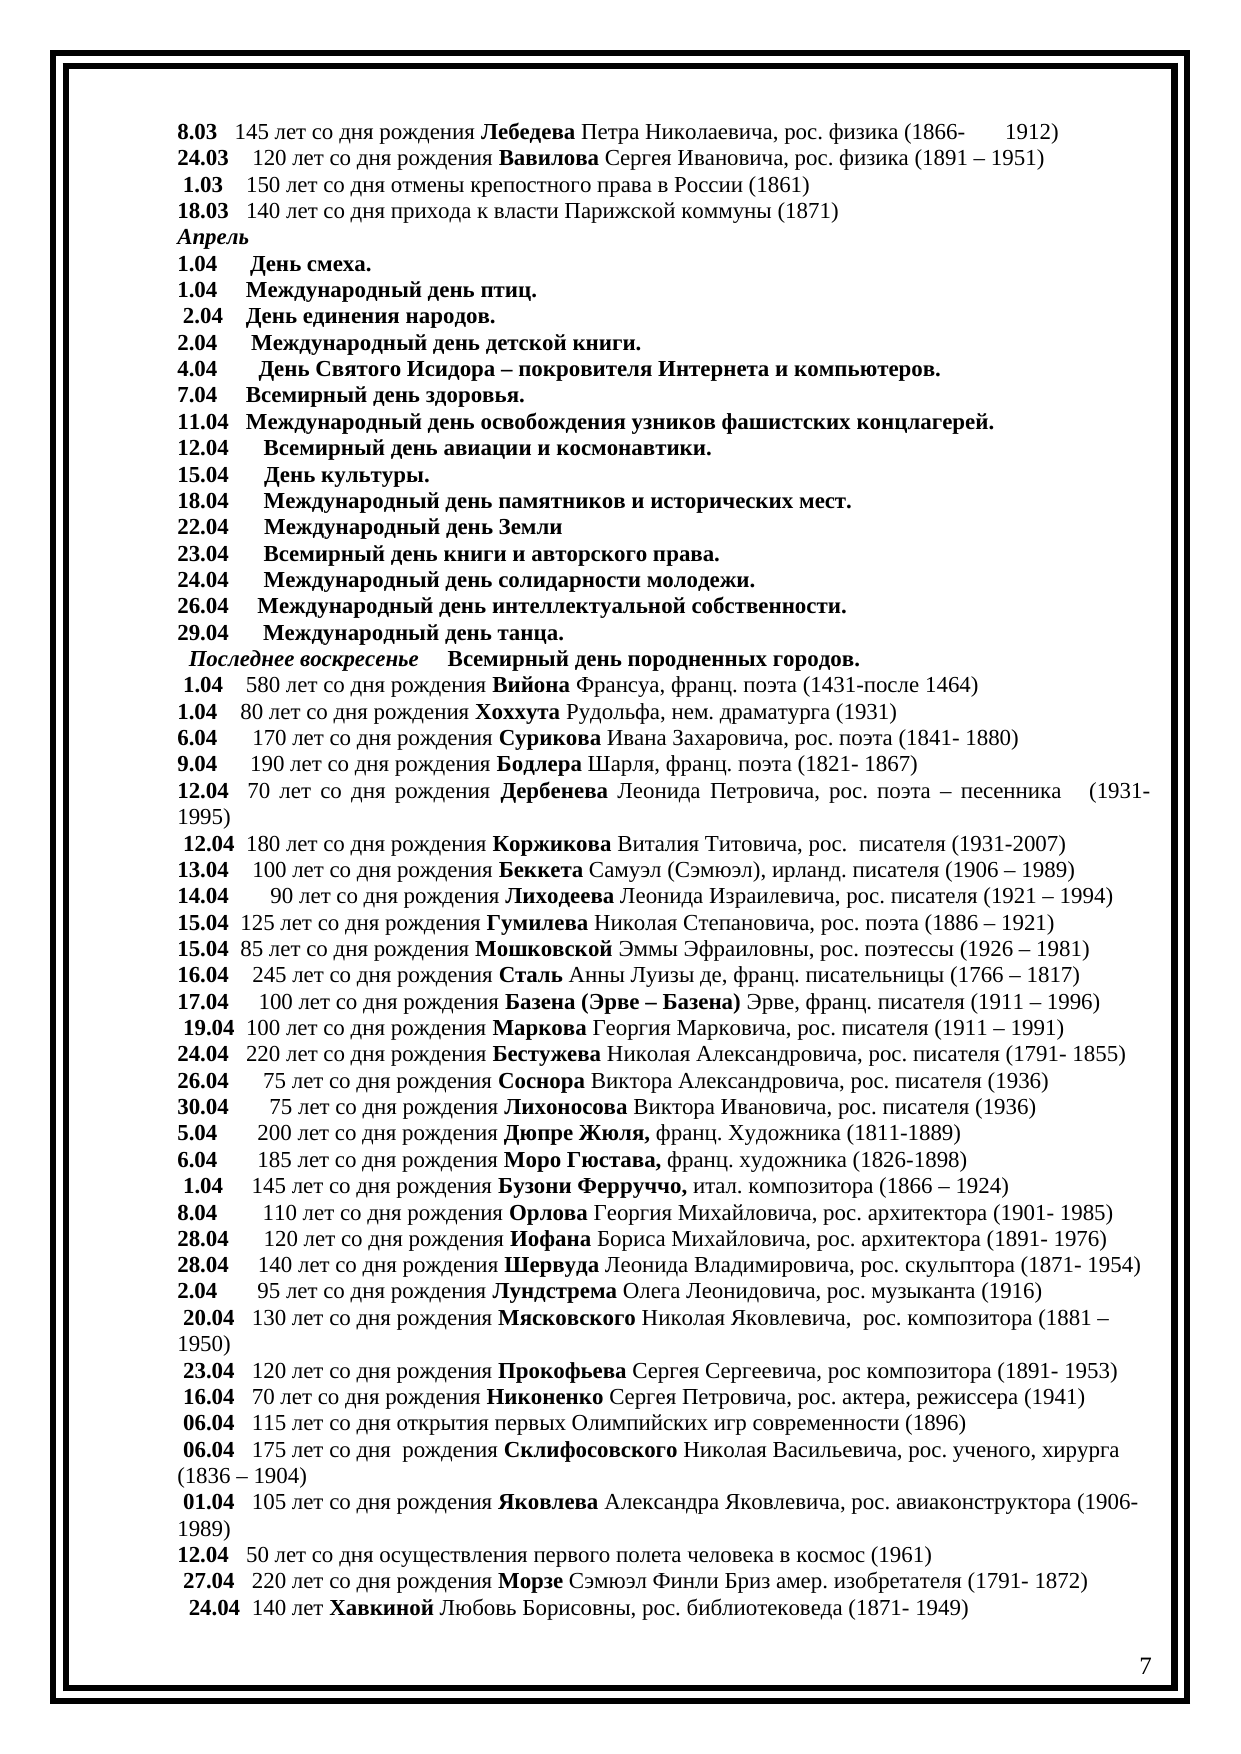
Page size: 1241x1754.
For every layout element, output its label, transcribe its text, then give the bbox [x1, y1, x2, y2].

list 190 лет со дня рождения Бодлера Шарля, франц. поэта (1821- 1867) [177, 751, 1152, 777]
list 95 лет со дня рождения Лундстрема Олега Леонидовича, рос. музыканта (1916) [177, 1278, 1152, 1304]
text 06.04 115 лет со дня открытия первых Олимпийских игр современности (1896) [177, 1409, 1152, 1436]
text Апрель [177, 223, 1152, 250]
text 19.04 100 лет со дня рождения Маркова Георгия Марковича, рос. писателя (1911 – 1991) [177, 1014, 1152, 1040]
list День смеха. [177, 250, 1152, 276]
text 24.04 220 лет со дня рождения Бестужева Николая Александровича, рос. писателя (1791- 1855) [177, 1040, 1152, 1067]
text 5.04 200 лет со дня рождения Дюпре Жюля, франц. Художника (1811-1889) [177, 1119, 1152, 1146]
text 12.04 180 лет со дня рождения Коржикова Виталия Титовича, рос. писателя (1931-2007) [177, 829, 1152, 856]
text 16.04 70 лет со дня рождения Никоненко Сергея Петровича, рос. актера, режиссера (1941) [177, 1383, 1152, 1409]
list 120 лет со дня рождения Иофана Бориса Михайловича, рос. архитектора (1891- 1976) [177, 1225, 1152, 1251]
text 1.04 80 лет со дня рождения Хоххута Рудольфа, нем. драматурга (1931) [177, 698, 1152, 724]
list 170 лет со дня рождения Сурикова Ивана Захаровича, рос. поэта (1841- 1880) [177, 724, 1152, 751]
list 90 лет со дня рождения Лиходеева Леонида Израилевича, рос. писателя (1921 – 1994) [177, 882, 1152, 909]
text 27.04 220 лет со дня рождения Морзе Сэмюэл Финли Бриз амер. изобретателя (1791- 1872) [177, 1567, 1152, 1594]
list Международный день детской книги. [177, 329, 1152, 355]
text 12.04 50 лет со дня осуществления первого полета человека в космос (1961) [177, 1541, 1152, 1567]
text 23.04 120 лет со дня рождения Прокофьева Сергея Сергеевича, рос композитора (1891- 1953) [177, 1357, 1152, 1383]
list День культуры. [177, 461, 1152, 487]
list 120 лет со дня рождения Вавилова Сергея Ивановича, рос. физика (1891 – 1951) [177, 144, 1152, 171]
list Всемирный день книги и авторского права. [177, 540, 1152, 566]
text 2.04 День единения народов. [177, 302, 1152, 329]
text 6.04 185 лет со дня рождения Моро Гюстава, франц. художника (1826-1898) [177, 1146, 1152, 1172]
text 26.04 75 лет со дня рождения Соснора Виктора Александровича, рос. писателя (1936) [177, 1067, 1152, 1093]
text 8.03 145 лет со дня рождения Лебедева Петра Николаевича, рос. физика (1866- 1912) [177, 118, 1152, 144]
list 100 лет со дня рождения Базена (Эрве – Базена) Эрве, франц. писателя (1911 – 1996) [177, 988, 1152, 1014]
list 245 лет со дня рождения Сталь Анны Луизы де, франц. писательницы (1766 – 1817) [177, 961, 1152, 988]
list Международный день солидарности молодежи. [177, 566, 1152, 592]
text 1.03 150 лет со дня отмены крепостного права в России (1861) [177, 171, 1152, 197]
text 15.04 85 лет со дня рождения Мошковской Эммы Эфраиловны, рос. поэтессы (1926 – 1981) [177, 935, 1152, 961]
text 15.04 125 лет со дня рождения Гумилева Николая Степановича, рос. поэта (1886 – 1921) [177, 909, 1152, 935]
list Всемирный день авиации и космонавтики. [177, 434, 1152, 461]
text 1.04 580 лет со дня рождения Вийона Франсуа, франц. поэта (1431-после 1464) [177, 671, 1152, 698]
list Международный день памятников и исторических мест. [177, 487, 1152, 513]
list День Святого Исидора – покровителя Интернета и компьютеров. [177, 355, 1152, 382]
list Международный день танца. [177, 619, 1152, 645]
list 110 лет со дня рождения Орлова Георгия Михайловича, рос. архитектора (1901- 1985) [177, 1198, 1152, 1225]
text 26.04 Международный день интеллектуальной собственности. [177, 592, 1152, 619]
text 01.04 105 лет со дня рождения Яковлева Александра Яковлевича, рос. авиаконструктора (1906- 1989) [177, 1488, 1152, 1541]
text 1.04 145 лет со дня рождения Бузони Ферруччо, итал. композитора (1866 – 1924) [177, 1172, 1152, 1198]
text Последнее воскресенье Всемирный день породненных городов. [177, 645, 1152, 671]
text 1.04 Международный день птиц. [177, 276, 1152, 302]
text 06.04 175 лет со дня рождения Склифосовского Николая Васильевича, рос. ученого, хирурга (1836 – 1904) [177, 1436, 1152, 1488]
list 75 лет со дня рождения Лихоносова Виктора Ивановича, рос. писателя (1936) [177, 1093, 1152, 1119]
text 24.04 140 лет Хавкиной Любовь Борисовны, рос. библиотековеда (1871- 1949) [177, 1594, 1152, 1620]
list Международный день Земли [177, 513, 1152, 540]
list 140 лет со дня рождения Шервуда Леонида Владимировича, рос. скульптора (1871- 1954) [177, 1251, 1152, 1278]
text 20.04 130 лет со дня рождения Мясковского Николая Яковлевича, рос. композитора (1881 – 1950) [177, 1304, 1152, 1357]
text 7.04 Всемирный день здоровья. [177, 382, 1152, 408]
text 12.04 70 лет со дня рождения Дербенева Леонида Петровича, рос. поэта – песенника (1931- 1995) [177, 777, 1152, 829]
list 100 лет со дня рождения Беккета Самуэл (Сэмюэл), ирланд. писателя (1906 – 1989) [177, 856, 1152, 882]
text 11.04 Международный день освобождения узников фашистских концлагерей. [177, 408, 1152, 434]
text 18.03 140 лет со дня прихода к власти Парижской коммуны (1871) [177, 197, 1152, 223]
